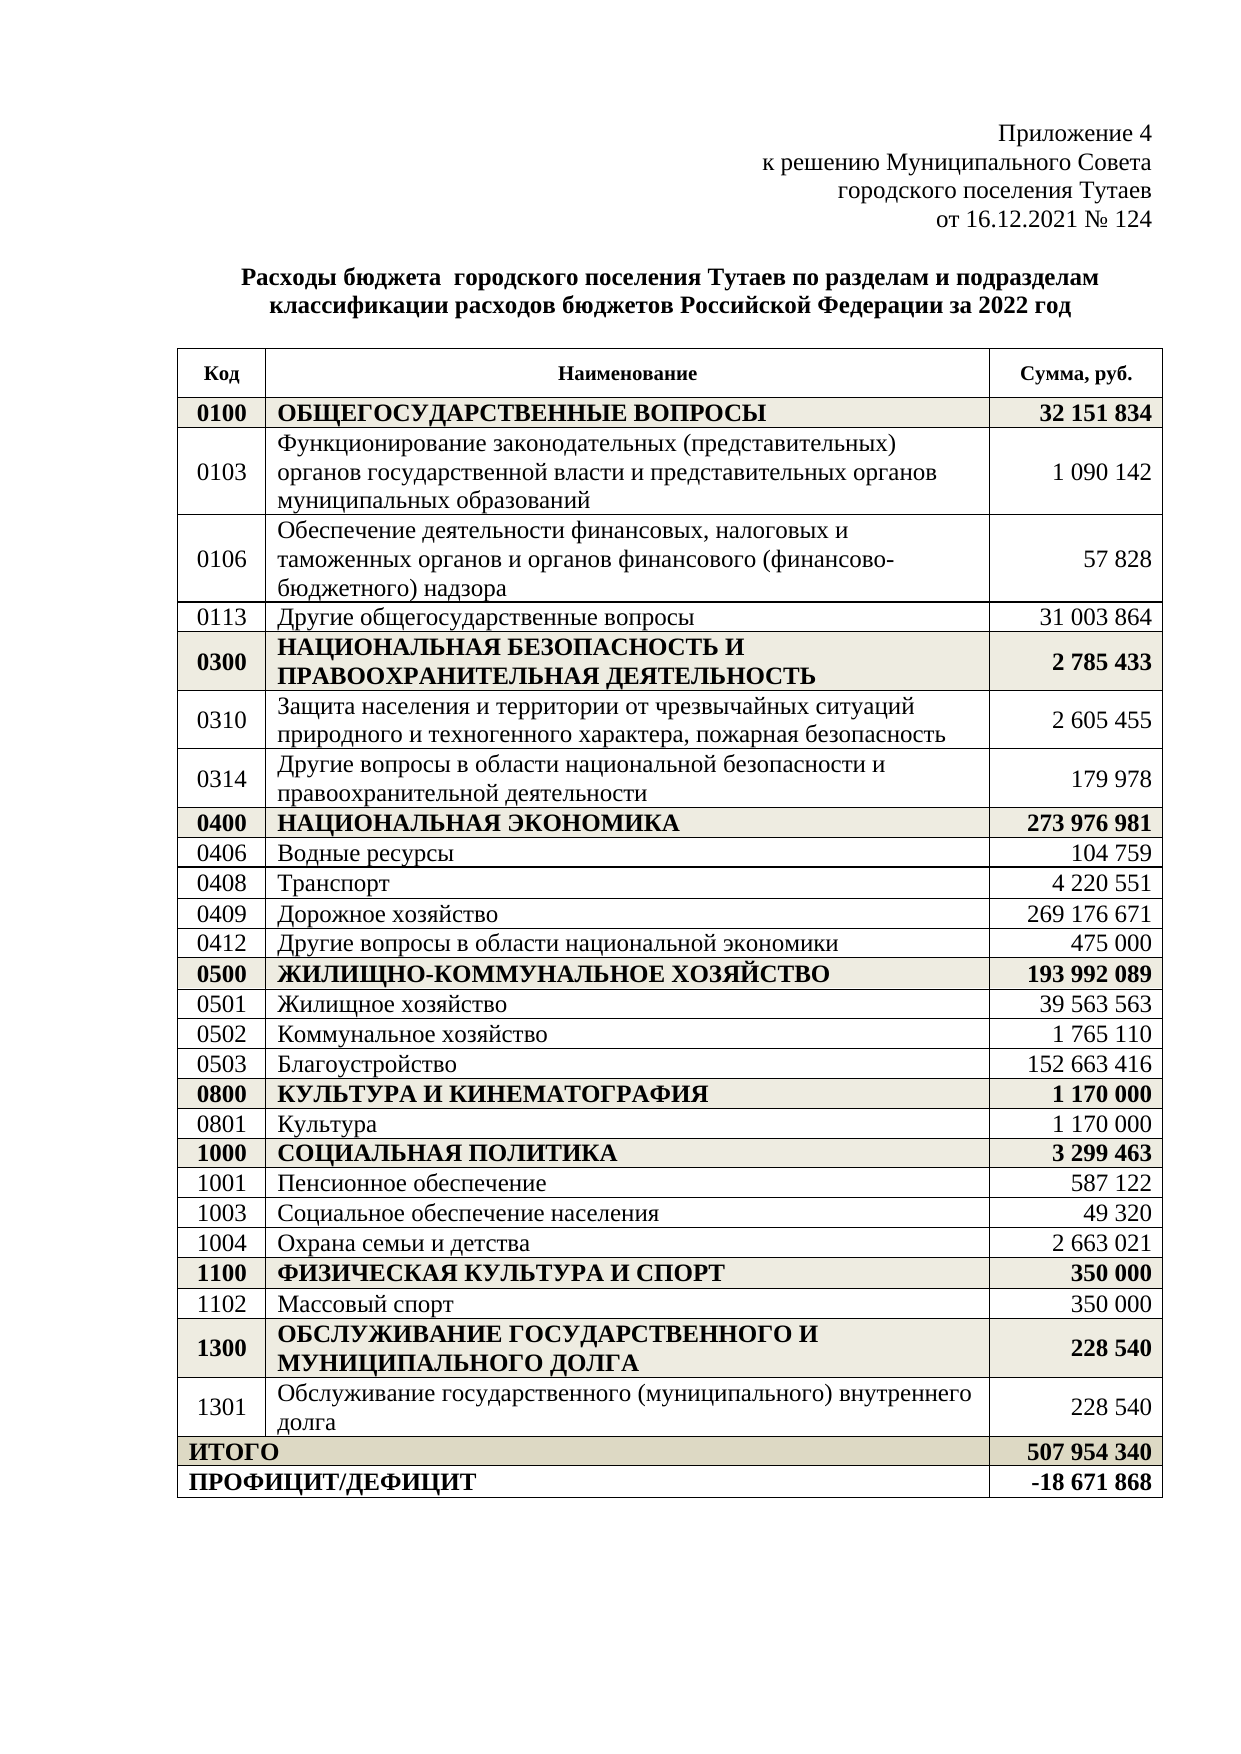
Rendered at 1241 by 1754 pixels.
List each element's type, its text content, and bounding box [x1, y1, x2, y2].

table_cell Наименование [266, 349, 989, 397]
table_cell 0801 [178, 1109, 265, 1137]
table_cell 2 663 021 [990, 1228, 1162, 1257]
table_cell Транспорт [266, 868, 989, 898]
table_cell 2 785 433 [990, 632, 1162, 690]
table_cell 0310 [178, 691, 265, 748]
table_cell 57 828 [990, 515, 1162, 601]
table_cell 1300 [178, 1319, 265, 1377]
table_cell 1 765 110 [990, 1019, 1162, 1048]
table_cell Жилищное хозяйство [266, 990, 989, 1018]
table_cell 0412 [178, 929, 265, 957]
table_cell 0314 [178, 749, 265, 807]
table_cell 587 122 [990, 1168, 1162, 1197]
table_cell Другие вопросы в области национальной экономики [266, 929, 989, 957]
table_header Приложение 4 [177, 118, 1163, 147]
table_cell от 16.12.2021 № 124 [177, 204, 1163, 233]
table_cell НАЦИОНАЛЬНАЯ ЭКОНОМИКА [266, 808, 989, 837]
table_cell 269 176 671 [990, 899, 1162, 927]
table_cell Расходы бюджета городского поселения Тутаев по разделам и подразделам классификации расходов бюджетов Российской Федерации за 2022 год [177, 233, 1163, 348]
table_cell 1004 [178, 1228, 265, 1257]
table_cell 1 090 142 [990, 428, 1162, 514]
table_cell Охрана семьи и детства [266, 1228, 989, 1257]
table_cell Обеспечение деятельности финансовых, налоговых и таможенных органов и органов финансового (финансово-бюджетного) надзора [266, 515, 989, 601]
table_cell 0501 [178, 990, 265, 1018]
table_cell КУЛЬТУРА И КИНЕМАТОГРАФИЯ [266, 1079, 989, 1108]
table_cell Культура [266, 1109, 989, 1137]
table_cell 0408 [178, 868, 265, 898]
table_cell ИТОГО [178, 1437, 989, 1465]
table_cell 1 170 000 [990, 1109, 1162, 1137]
table_cell 49 320 [990, 1198, 1162, 1227]
table_cell ЖИЛИЩНО-КОММУНАЛЬНОЕ ХОЗЯЙСТВО [266, 958, 989, 988]
table_cell 1301 [178, 1378, 265, 1436]
table_cell 0300 [178, 632, 265, 690]
table_cell 0103 [178, 428, 265, 514]
table_cell 0502 [178, 1019, 265, 1048]
table_cell Дорожное хозяйство [266, 899, 989, 927]
table_cell ПРОФИЦИТ/ДЕФИЦИТ [178, 1466, 989, 1497]
table_cell 273 976 981 [990, 808, 1162, 837]
table_cell 3 299 463 [990, 1139, 1162, 1167]
table_cell 0409 [178, 899, 265, 927]
table_cell 0400 [178, 808, 265, 837]
table_cell 0500 [178, 958, 265, 988]
table_cell 4 220 551 [990, 868, 1162, 898]
table_cell Функционирование законодательных (представительных) органов государственной власти и представительных органов муниципальных образований [266, 428, 989, 514]
table_cell 193 992 089 [990, 958, 1162, 988]
table_cell -18 671 868 [990, 1466, 1162, 1497]
table_cell 0113 [178, 603, 265, 631]
table_cell 350 000 [990, 1258, 1162, 1288]
table_cell НАЦИОНАЛЬНАЯ БЕЗОПАСНОСТЬ И ПРАВООХРАНИТЕЛЬНАЯ ДЕЯТЕЛЬНОСТЬ [266, 632, 989, 690]
table_cell 1001 [178, 1168, 265, 1197]
table_cell Другие общегосударственные вопросы [266, 603, 989, 631]
table_cell 152 663 416 [990, 1049, 1162, 1078]
table_cell 1003 [178, 1198, 265, 1227]
table_cell Другие вопросы в области национальной безопасности и правоохранительной деятельности [266, 749, 989, 807]
table_cell ФИЗИЧЕСКАЯ КУЛЬТУРА И СПОРТ [266, 1258, 989, 1288]
table_cell 1102 [178, 1289, 265, 1318]
table_cell 1 170 000 [990, 1079, 1162, 1108]
table_cell 0503 [178, 1049, 265, 1078]
table_cell 0106 [178, 515, 265, 601]
table_cell Социальное обеспечение населения [266, 1198, 989, 1227]
table_cell Код [178, 349, 265, 397]
table_cell 39 563 563 [990, 990, 1162, 1018]
table_cell Защита населения и территории от чрезвычайных ситуаций природного и техногенного характера, пожарная безопасность [266, 691, 989, 748]
table_cell 1100 [178, 1258, 265, 1288]
table_cell 350 000 [990, 1289, 1162, 1318]
table_cell 2 605 455 [990, 691, 1162, 748]
table_cell ОБСЛУЖИВАНИЕ ГОСУДАРСТВЕННОГО И МУНИЦИПАЛЬНОГО ДОЛГА [266, 1319, 989, 1377]
table_cell 0800 [178, 1079, 265, 1108]
table_cell 0100 [178, 398, 265, 427]
table_cell 507 954 340 [990, 1437, 1162, 1465]
table_cell Благоустройство [266, 1049, 989, 1078]
table_cell Пенсионное обеспечение [266, 1168, 989, 1197]
table_cell 32 151 834 [990, 398, 1162, 427]
table_cell к решению Муниципального Совета [177, 147, 1163, 176]
table_cell 1000 [178, 1139, 265, 1167]
table_cell 475 000 [990, 929, 1162, 957]
table_cell Массовый спорт [266, 1289, 989, 1318]
table_cell городского поселения Тутаев [177, 176, 1163, 204]
table_cell 179 978 [990, 749, 1162, 807]
table_cell Коммунальное хозяйство [266, 1019, 989, 1048]
table_cell 31 003 864 [990, 603, 1162, 631]
table_cell 0406 [178, 838, 265, 866]
table_cell Обслуживание государственного (муниципального) внутреннего долга [266, 1378, 989, 1436]
table_cell 228 540 [990, 1378, 1162, 1436]
table_cell Водные ресурсы [266, 838, 989, 866]
table_cell 228 540 [990, 1319, 1162, 1377]
table_cell Сумма, руб. [990, 349, 1162, 397]
table_cell СОЦИАЛЬНАЯ ПОЛИТИКА [266, 1139, 989, 1167]
table_cell 104 759 [990, 838, 1162, 866]
table_cell ОБЩЕГОСУДАРСТВЕННЫЕ ВОПРОСЫ [266, 398, 989, 427]
